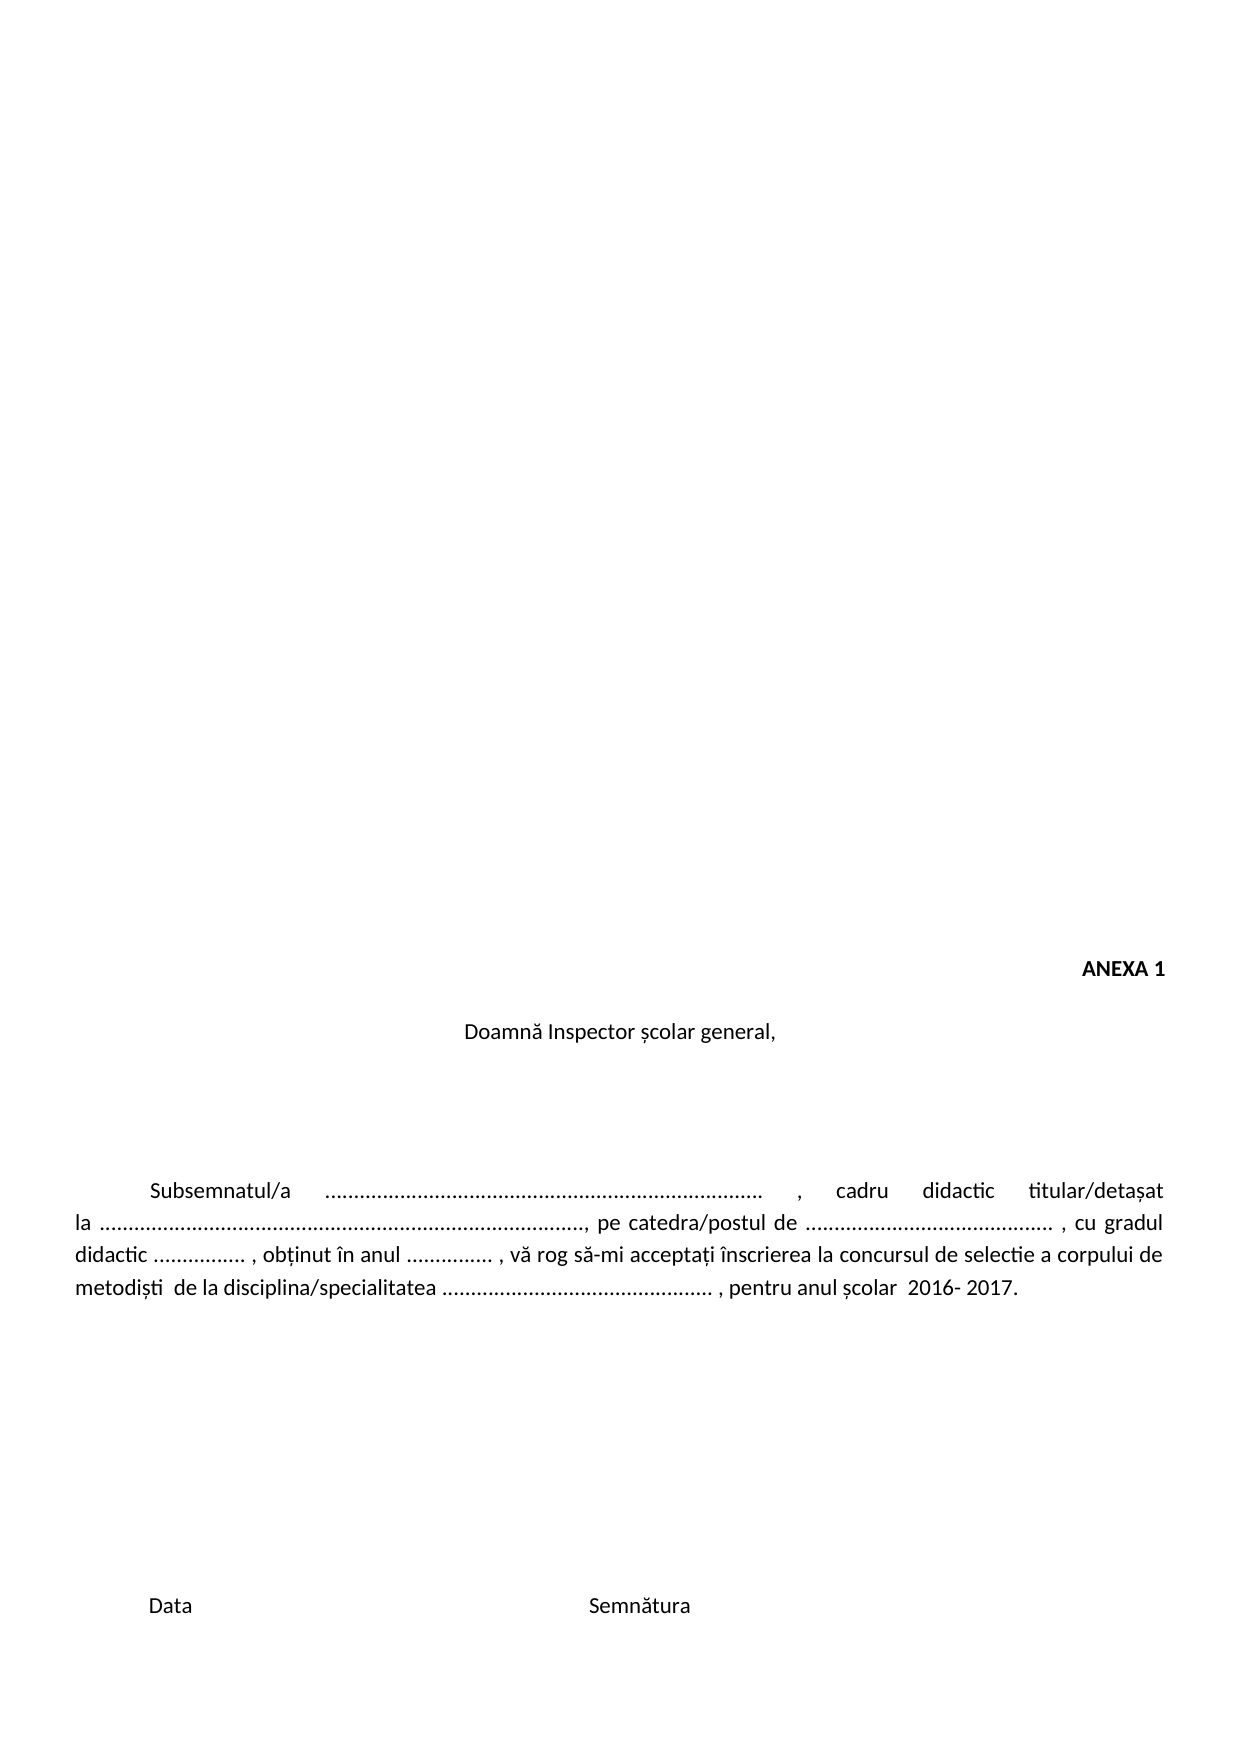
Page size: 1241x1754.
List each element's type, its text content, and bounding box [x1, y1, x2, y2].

text ANEXA 1 [75, 954, 1165, 982]
text Doamnă Inspector şcolar general, [75, 1017, 1165, 1045]
text Data Semnătura [75, 1591, 1165, 1619]
text Subsemnatul/a ............................................................................ , cadru didactic titular/detaşat la ...................................................................................., pe catedra/postul de ........................................... , cu gradul didactic ................ , obţinut în anul ............... , vă rog să-mi acceptaţi înscrierea la concursul de selectie a corpului de metodişti de la disciplina/specialitatea ............................................... , pentru anul şcolar 2016- 2017. [75, 1176, 1165, 1301]
